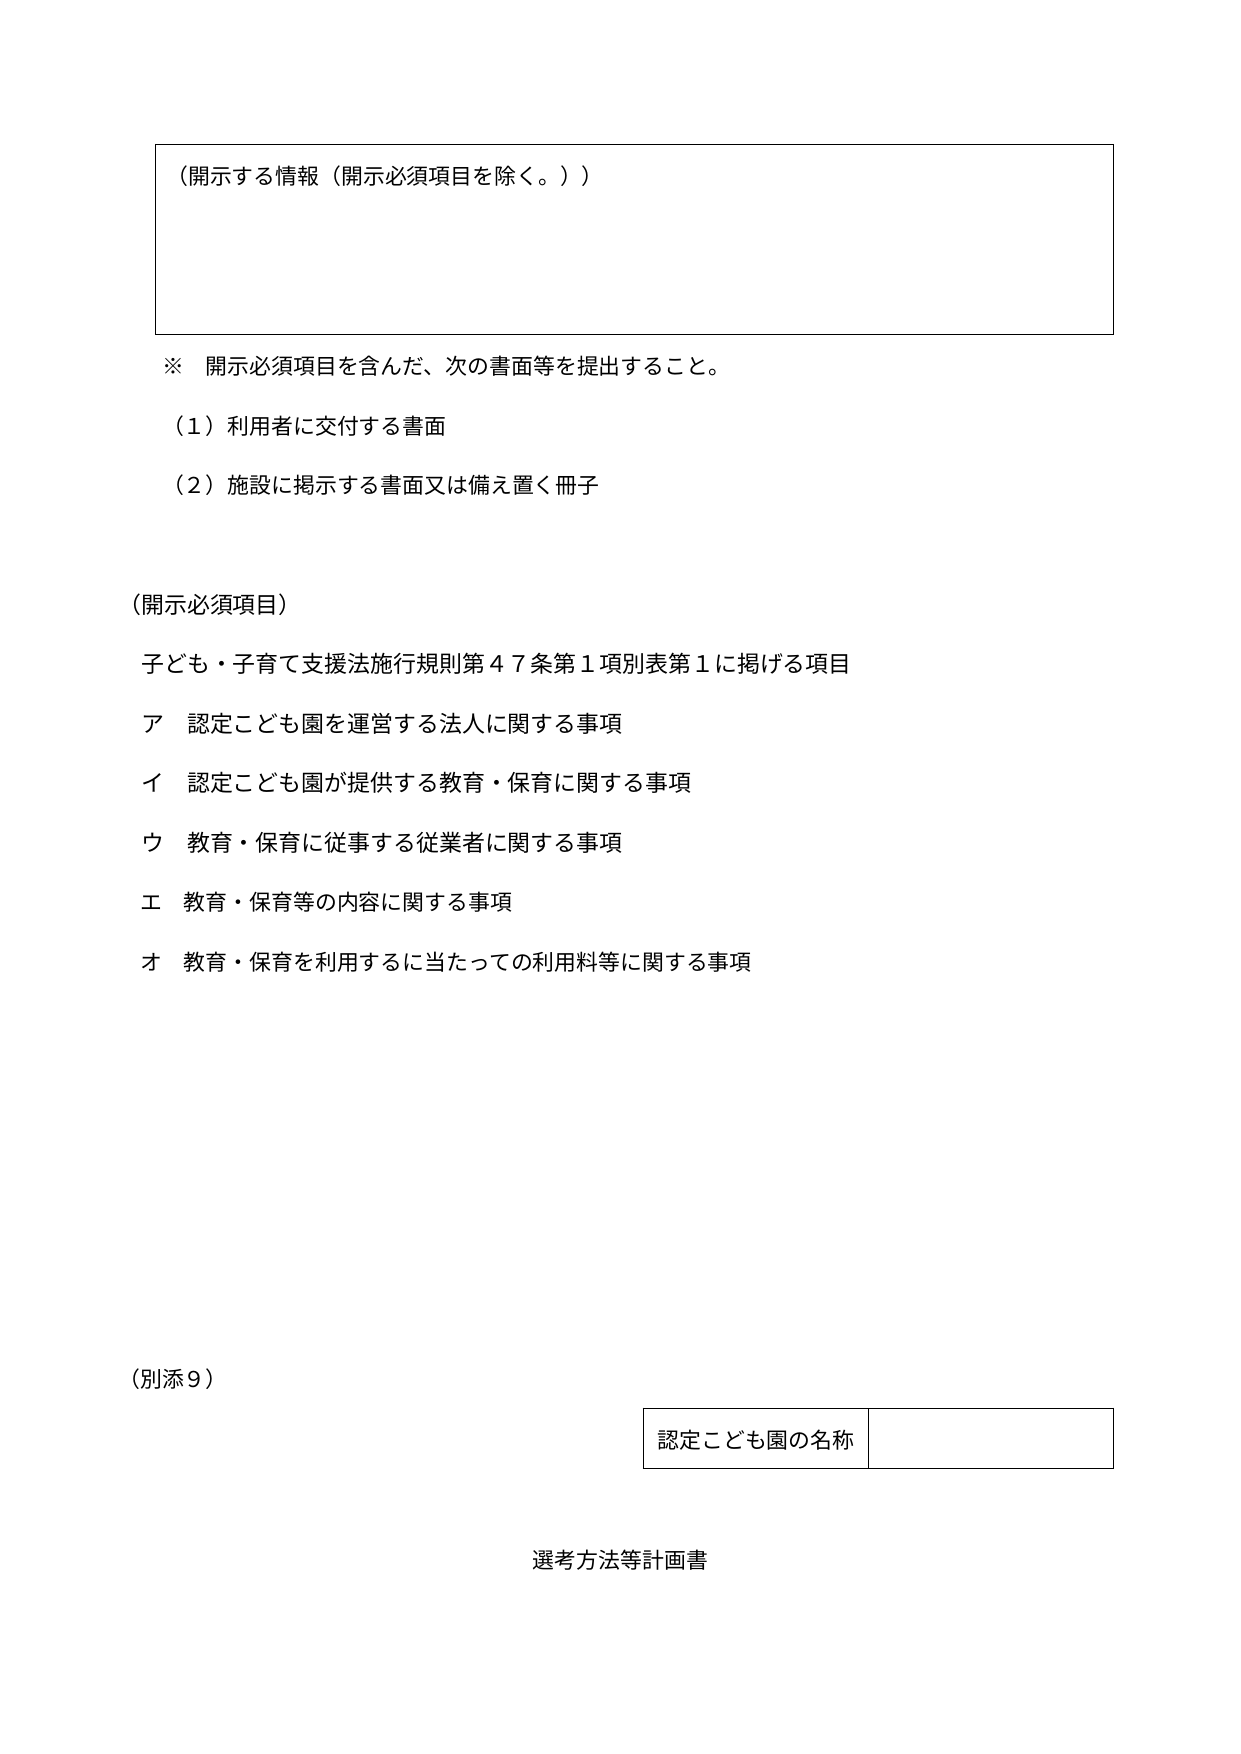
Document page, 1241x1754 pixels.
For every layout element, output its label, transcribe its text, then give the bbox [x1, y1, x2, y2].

text 子ども・子育て支援法施行規則第４７条第１項別表第１に掲げる項目 [118, 633, 1122, 693]
text （１）利用者に交付する書面 [118, 395, 1122, 454]
text 選考方法等計画書 [118, 1529, 1122, 1588]
text （２）施設に掲示する書面又は備え置く冊子 [118, 454, 1122, 514]
text イ 認定こども園が提供する教育・保育に関する事項 [118, 752, 1122, 812]
table_header 認定こども園の名称 [644, 1409, 868, 1468]
text ※ 開示必須項目を含んだ、次の書面等を提出すること。 [140, 335, 1122, 395]
table_cell （開示する情報（開示必須項目を除く。）） [156, 145, 1113, 334]
text （開示必須項目） [118, 573, 1122, 633]
text エ 教育・保育等の内容に関する事項 [118, 871, 1122, 931]
text （別添９） [118, 1348, 1122, 1408]
text ウ 教育・保育に従事する従業者に関する事項 [118, 812, 1122, 871]
table_header [869, 1409, 1113, 1468]
text オ 教育・保育を利用するに当たっての利用料等に関する事項 [118, 931, 1122, 991]
text ア 認定こども園を運営する法人に関する事項 [118, 693, 1122, 752]
